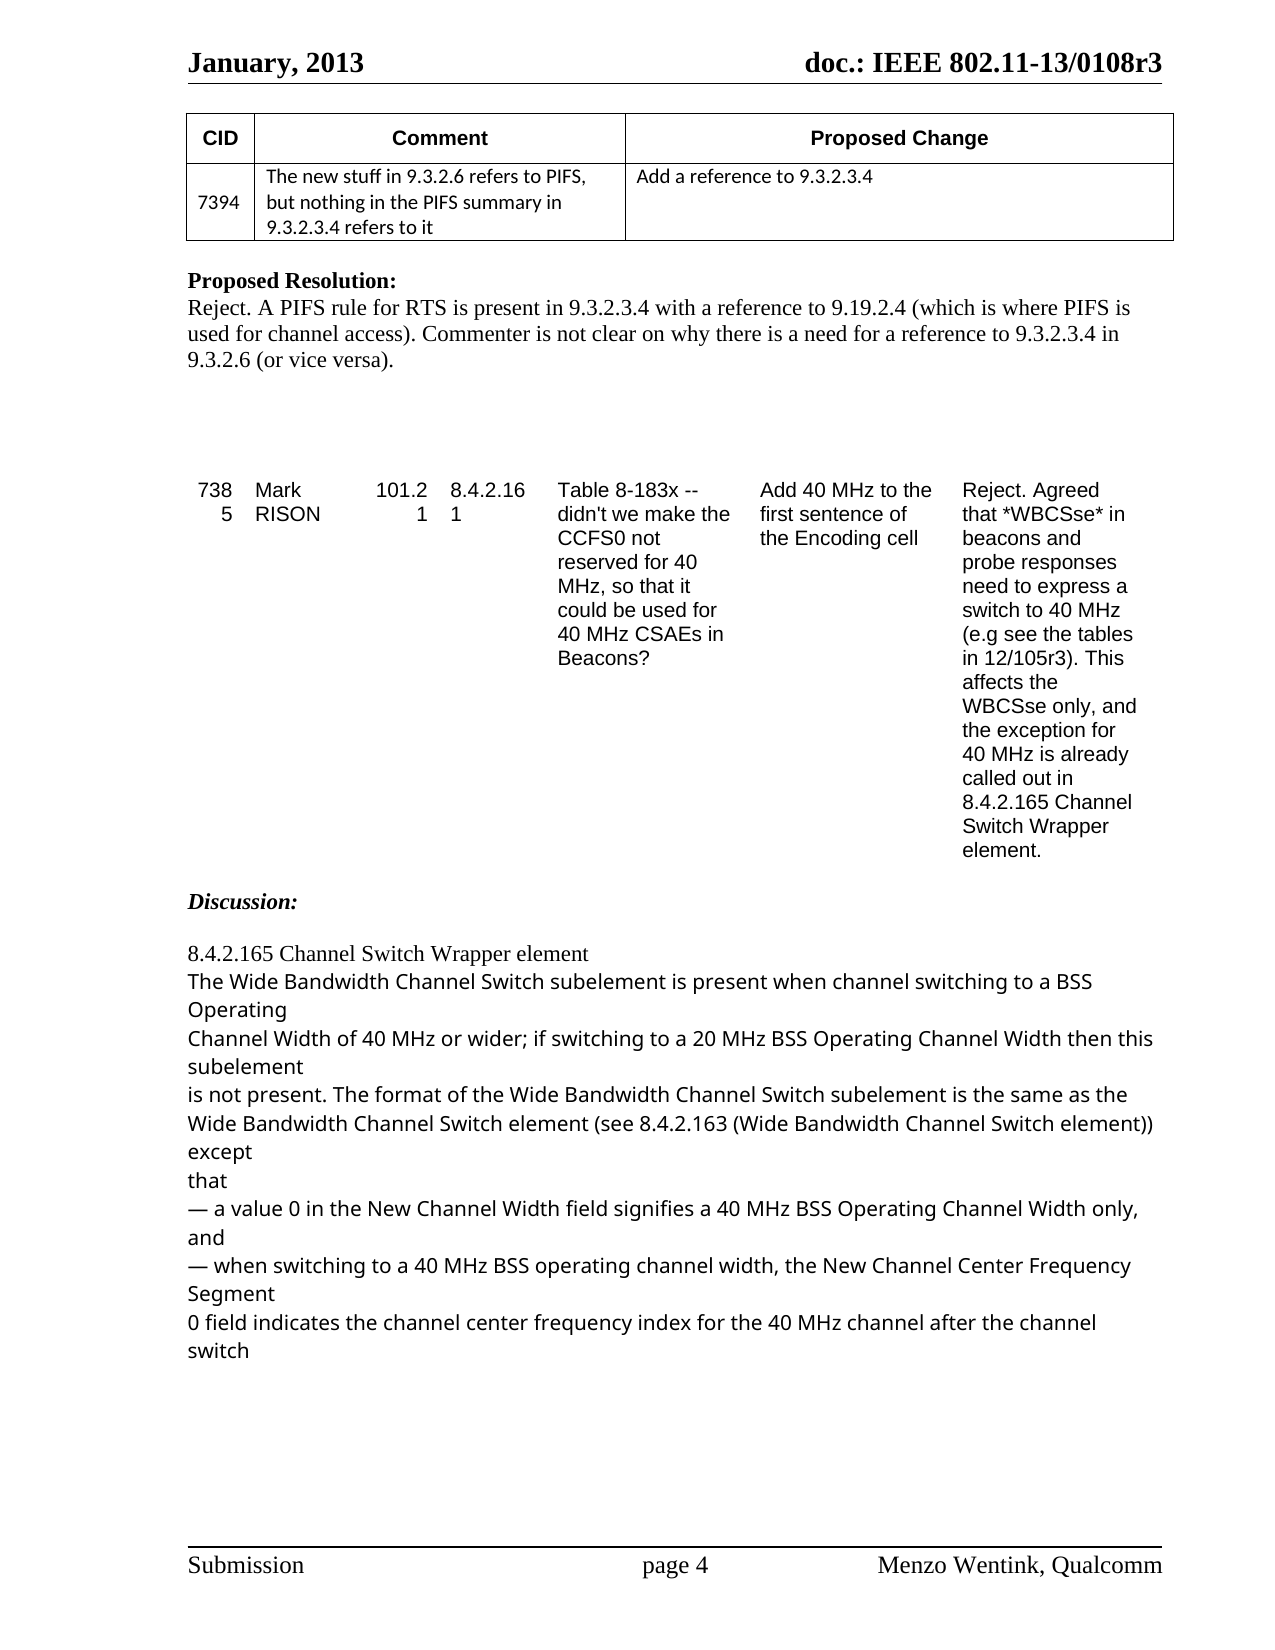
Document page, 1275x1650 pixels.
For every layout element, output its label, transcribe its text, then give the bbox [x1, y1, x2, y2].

text 8.4.2.165 Channel Switch Wrapper element [187, 940, 1162, 967]
text 0 field indicates the channel center frequency index for the 40 MHz channel after the channel [187, 1308, 1162, 1336]
table_header Add 40 MHz to the first sentence of the Encoding cell [749, 478, 951, 861]
text Proposed Resolution: [187, 267, 1162, 293]
text — a value 0 in the New Channel Width field signifies a 40 MHz BSS Operating Channel Width only, [187, 1194, 1162, 1223]
table_header Comment [255, 114, 625, 162]
text The Wide Bandwidth Channel Switch subelement is present when channel switching to a BSS Operating [187, 967, 1162, 1024]
table_cell Add a reference to 9.3.2.3.4 [626, 164, 1173, 240]
table_cell 7394 [187, 164, 254, 240]
text Discussion: [187, 888, 1162, 914]
text Reject. A PIFS rule for RTS is present in 9.3.2.3.4 with a reference to 9.19.2.4 (which is where PIFS is used for channel access). Commenter is not clear on why there is a need for a reference to 9.3.2.3.4 in 9.3.2.6 (or vice versa). [187, 293, 1162, 373]
table_header Table 8-183x -- didn't we make the CCFS0 not reserved for 40 MHz, so that it could be used for 40 MHz CSAEs in Beacons? [546, 478, 748, 861]
text and [187, 1223, 1162, 1251]
table_header 101.21 [355, 478, 439, 861]
table_header 8.4.2.161 [439, 478, 546, 861]
table_header Reject. Agreed that *WBCSse* in beacons and probe responses need to express a switch to 40 MHz (e.g see the tables in 12/105r3). This affects the WBCSse only, and the exception for 40 MHz is already called out in 8.4.2.165 Channel Switch Wrapper element. [951, 478, 1151, 861]
text Wide Bandwidth Channel Switch element (see 8.4.2.163 (Wide Bandwidth Channel Switch element)) except [187, 1109, 1162, 1166]
table_header Mark RISON [244, 478, 354, 861]
text switch [187, 1336, 1162, 1365]
text — when switching to a 40 MHz BSS operating channel width, the New Channel Center Frequency Segment [187, 1251, 1162, 1308]
table_header CID [187, 114, 254, 162]
text is not present. The format of the Wide Bandwidth Channel Switch subelement is the same as the [187, 1081, 1162, 1109]
text that [187, 1166, 1162, 1194]
table_cell The new stuff in 9.3.2.6 refers to PIFS, but nothing in the PIFS summary in 9.3.2.3.4 refers to it [255, 164, 625, 240]
table_header Proposed Change [626, 114, 1173, 162]
table_header 7385 [176, 478, 243, 861]
text Channel Width of 40 MHz or wider; if switching to a 20 MHz BSS Operating Channel Width then this subelement [187, 1024, 1162, 1081]
